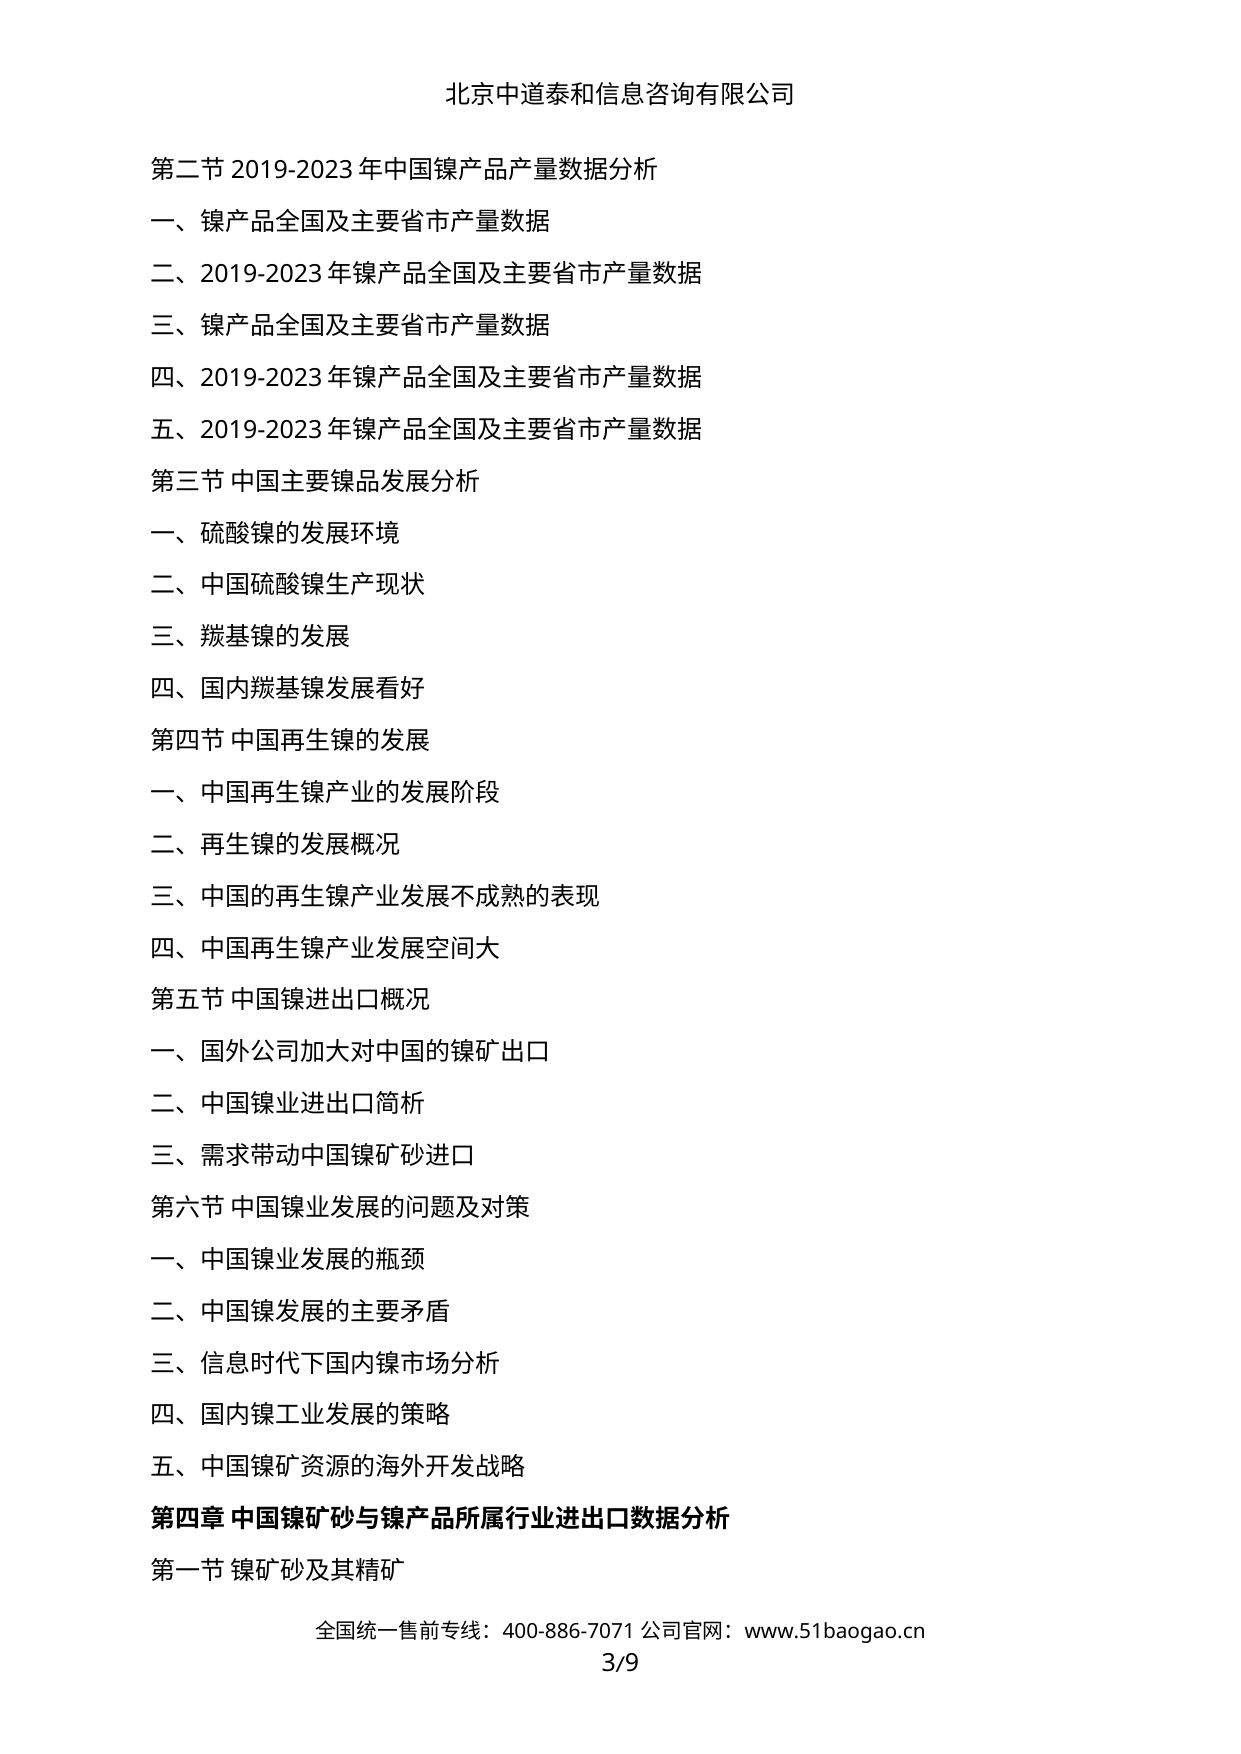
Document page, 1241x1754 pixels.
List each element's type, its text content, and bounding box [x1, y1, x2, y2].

text 第四节 中国再生镍的发展 [150, 721, 1090, 757]
text 二、中国硫酸镍生产现状 [150, 565, 1090, 601]
text 四、中国再生镍产业发展空间大 [150, 928, 1090, 964]
text 三、羰基镍的发展 [150, 617, 1090, 653]
text 五、2019-2023年镍产品全国及主要省市产量数据 [150, 409, 1090, 446]
text 第四章 中国镍矿砂与镍产品所属行业进出口数据分析 [150, 1499, 1090, 1535]
text 一、镍产品全国及主要省市产量数据 [150, 202, 1090, 238]
text 二、2019-2023年镍产品全国及主要省市产量数据 [150, 254, 1090, 290]
text 一、中国再生镍产业的发展阶段 [150, 772, 1090, 809]
text 五、中国镍矿资源的海外开发战略 [150, 1447, 1090, 1483]
text 第六节 中国镍业发展的问题及对策 [150, 1187, 1090, 1224]
text 二、中国镍业进出口简析 [150, 1084, 1090, 1120]
text 四、2019-2023年镍产品全国及主要省市产量数据 [150, 357, 1090, 394]
text 第二节 2019-2023年中国镍产品产量数据分析 [150, 150, 1090, 186]
text 三、镍产品全国及主要省市产量数据 [150, 306, 1090, 342]
text 第一节 镍矿砂及其精矿 [150, 1551, 1090, 1587]
text 三、需求带动中国镍矿砂进口 [150, 1136, 1090, 1172]
text 第三节 中国主要镍品发展分析 [150, 461, 1090, 497]
text 二、中国镍发展的主要矛盾 [150, 1291, 1090, 1327]
text 四、国内羰基镍发展看好 [150, 669, 1090, 705]
text 四、国内镍工业发展的策略 [150, 1395, 1090, 1431]
text 二、再生镍的发展概况 [150, 824, 1090, 861]
text 一、硫酸镍的发展环境 [150, 513, 1090, 549]
text 一、国外公司加大对中国的镍矿出口 [150, 1032, 1090, 1068]
text 一、中国镍业发展的瓶颈 [150, 1239, 1090, 1276]
text 第五节 中国镍进出口概况 [150, 980, 1090, 1016]
text 三、信息时代下国内镍市场分析 [150, 1343, 1090, 1379]
text 三、中国的再生镍产业发展不成熟的表现 [150, 876, 1090, 912]
